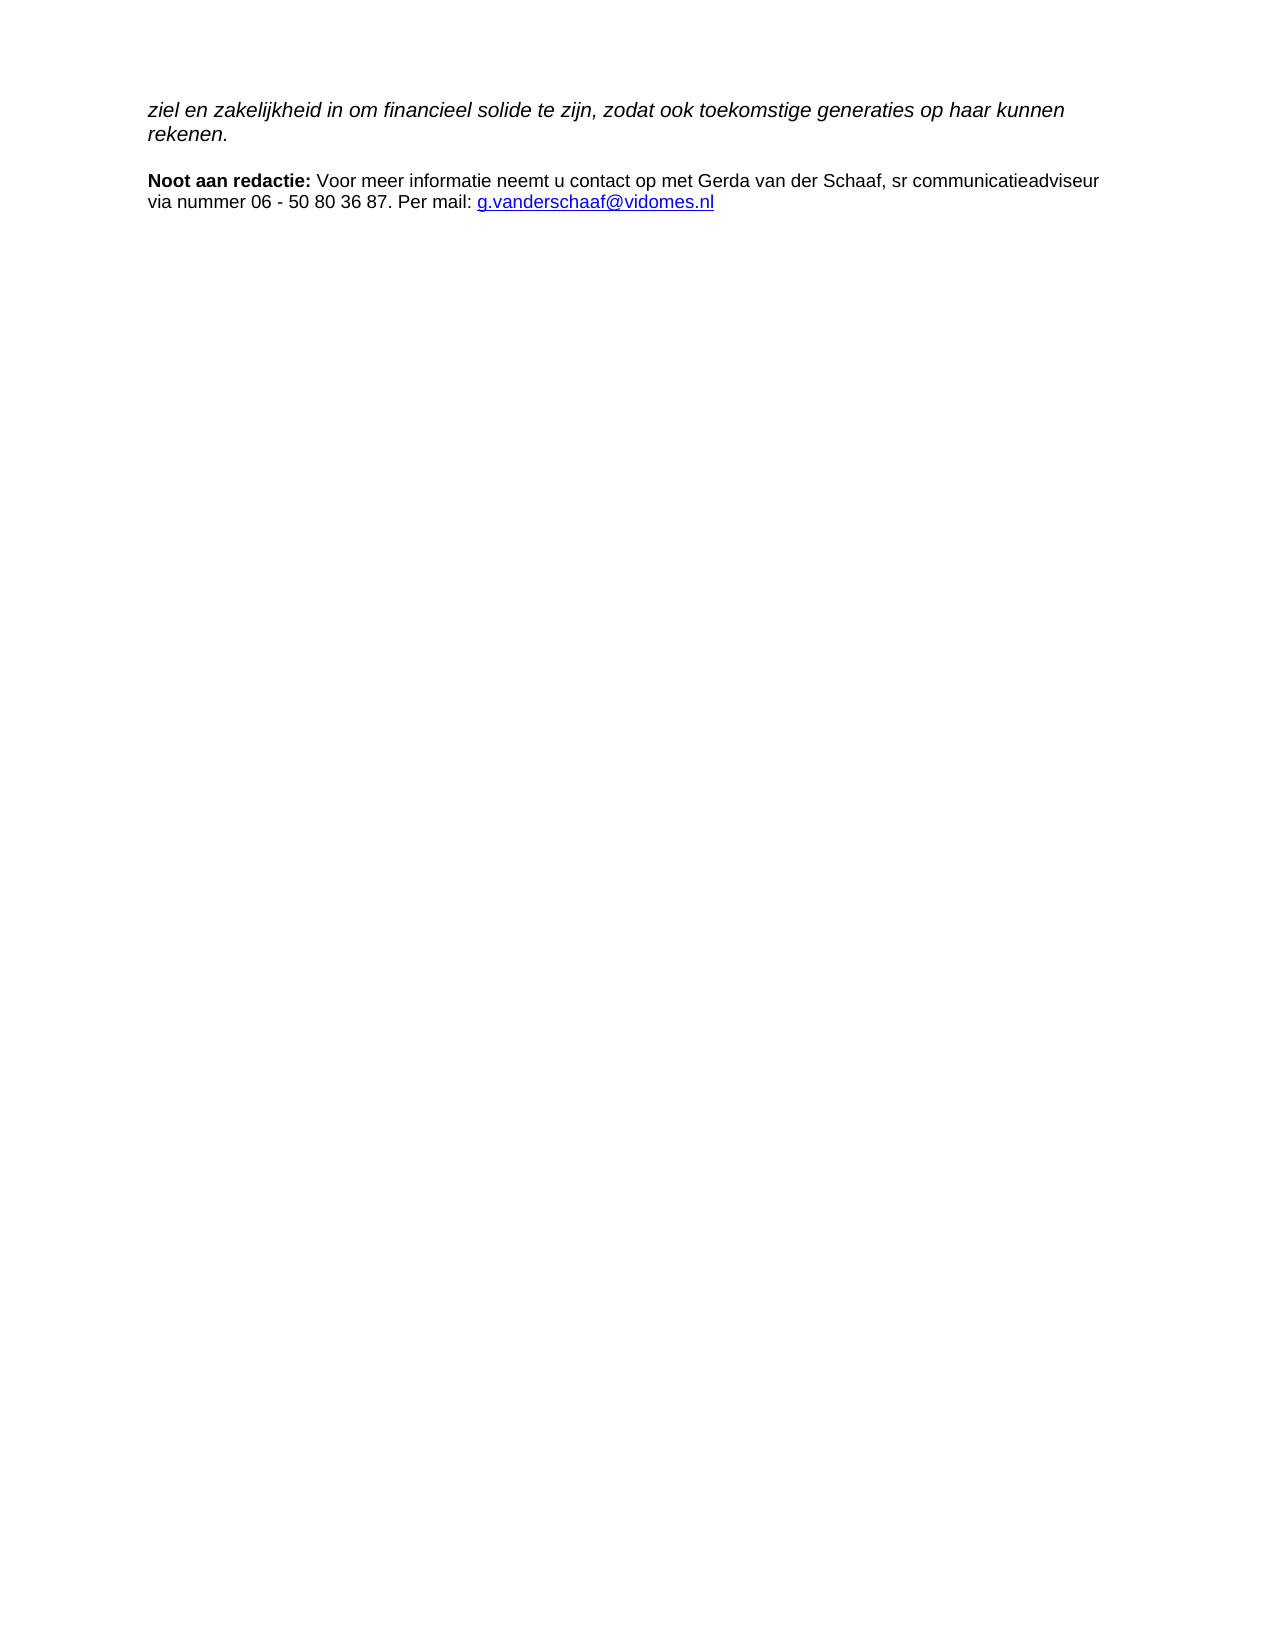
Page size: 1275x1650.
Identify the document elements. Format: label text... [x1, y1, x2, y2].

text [148, 98, 1127, 146]
text Noot aan redactie: Voor meer informatie neemt u contact op met Gerda van der Schaaf, sr communicatieadviseur via nummer 06 - 50 80 36 87. Per mail: g.vanderschaaf@vidomes.nl [148, 169, 1127, 213]
